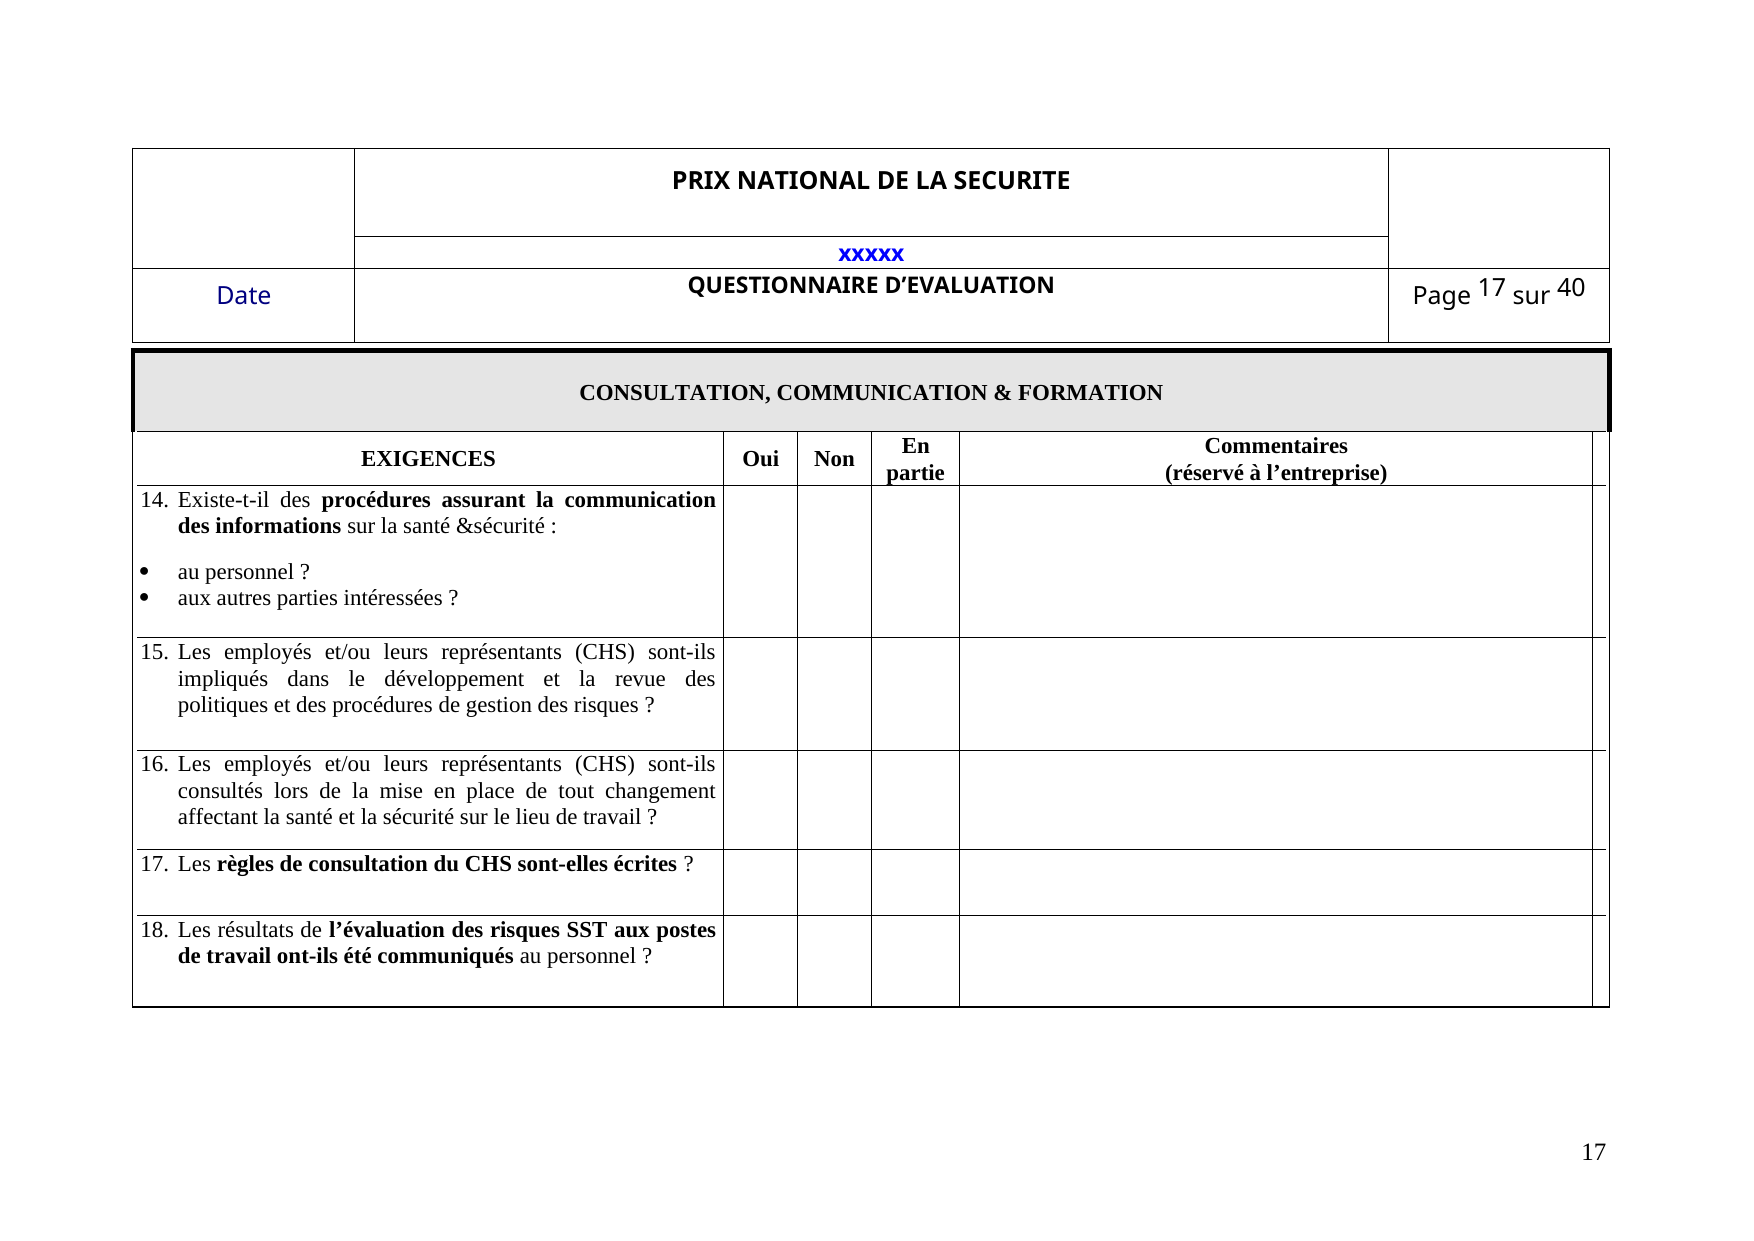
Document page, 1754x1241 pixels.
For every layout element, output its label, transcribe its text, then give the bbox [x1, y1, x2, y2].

table_cell [960, 850, 1592, 915]
table_cell [960, 751, 1592, 849]
table_cell [724, 751, 797, 849]
table_cell Existe-t-il des procédures assurant la communication des informations sur la santé &sécurité : au personnel ? aux autres parties intéressées ? [133, 485, 723, 637]
table_cell Commentaires (réservé à l’entreprise) [960, 432, 1592, 485]
table_cell [798, 850, 871, 915]
table_cell [960, 638, 1592, 749]
table_cell [724, 486, 797, 637]
table_cell [872, 850, 959, 915]
table_cell [798, 638, 871, 749]
table_cell [798, 916, 871, 1006]
table_cell EXIGENCES [133, 431, 723, 485]
table_cell [1593, 637, 1609, 749]
table_cell [872, 638, 959, 749]
table_cell [1593, 750, 1609, 849]
table_cell [960, 486, 1592, 637]
table_cell [1593, 431, 1609, 485]
table_cell [1593, 485, 1609, 637]
table_cell Oui [724, 432, 797, 485]
table_cell [872, 751, 959, 849]
table_cell CONSULTATION, COMMUNICATION & FORMATION [135, 353, 1607, 431]
table_cell [798, 751, 871, 849]
table_cell Les employés et/ou leurs représentants (CHS) sont-ils consultés lors de la mise en place de tout changement affectant la santé et la sécurité sur le lieu de travail ? [133, 750, 723, 849]
table_cell Les règles de consultation du CHS sont-elles écrites ? [133, 849, 723, 915]
table_cell Non [798, 432, 871, 485]
table_cell [1593, 849, 1609, 915]
table_cell Les résultats de l’évaluation des risques SST aux postes de travail ont-ils été communiqués au personnel ? [133, 915, 723, 1006]
table_cell [724, 850, 797, 915]
table_cell [960, 916, 1592, 1006]
table_cell [872, 486, 959, 637]
table_cell [1593, 915, 1609, 1006]
table_cell [798, 486, 871, 637]
table_cell [724, 916, 797, 1006]
table_cell Les employés et/ou leurs représentants (CHS) sont-ils impliqués dans le développement et la revue des politiques et des procédures de gestion des risques ? [133, 637, 723, 749]
table_cell En partie [872, 432, 959, 485]
table_cell [872, 916, 959, 1006]
table_cell [724, 638, 797, 749]
